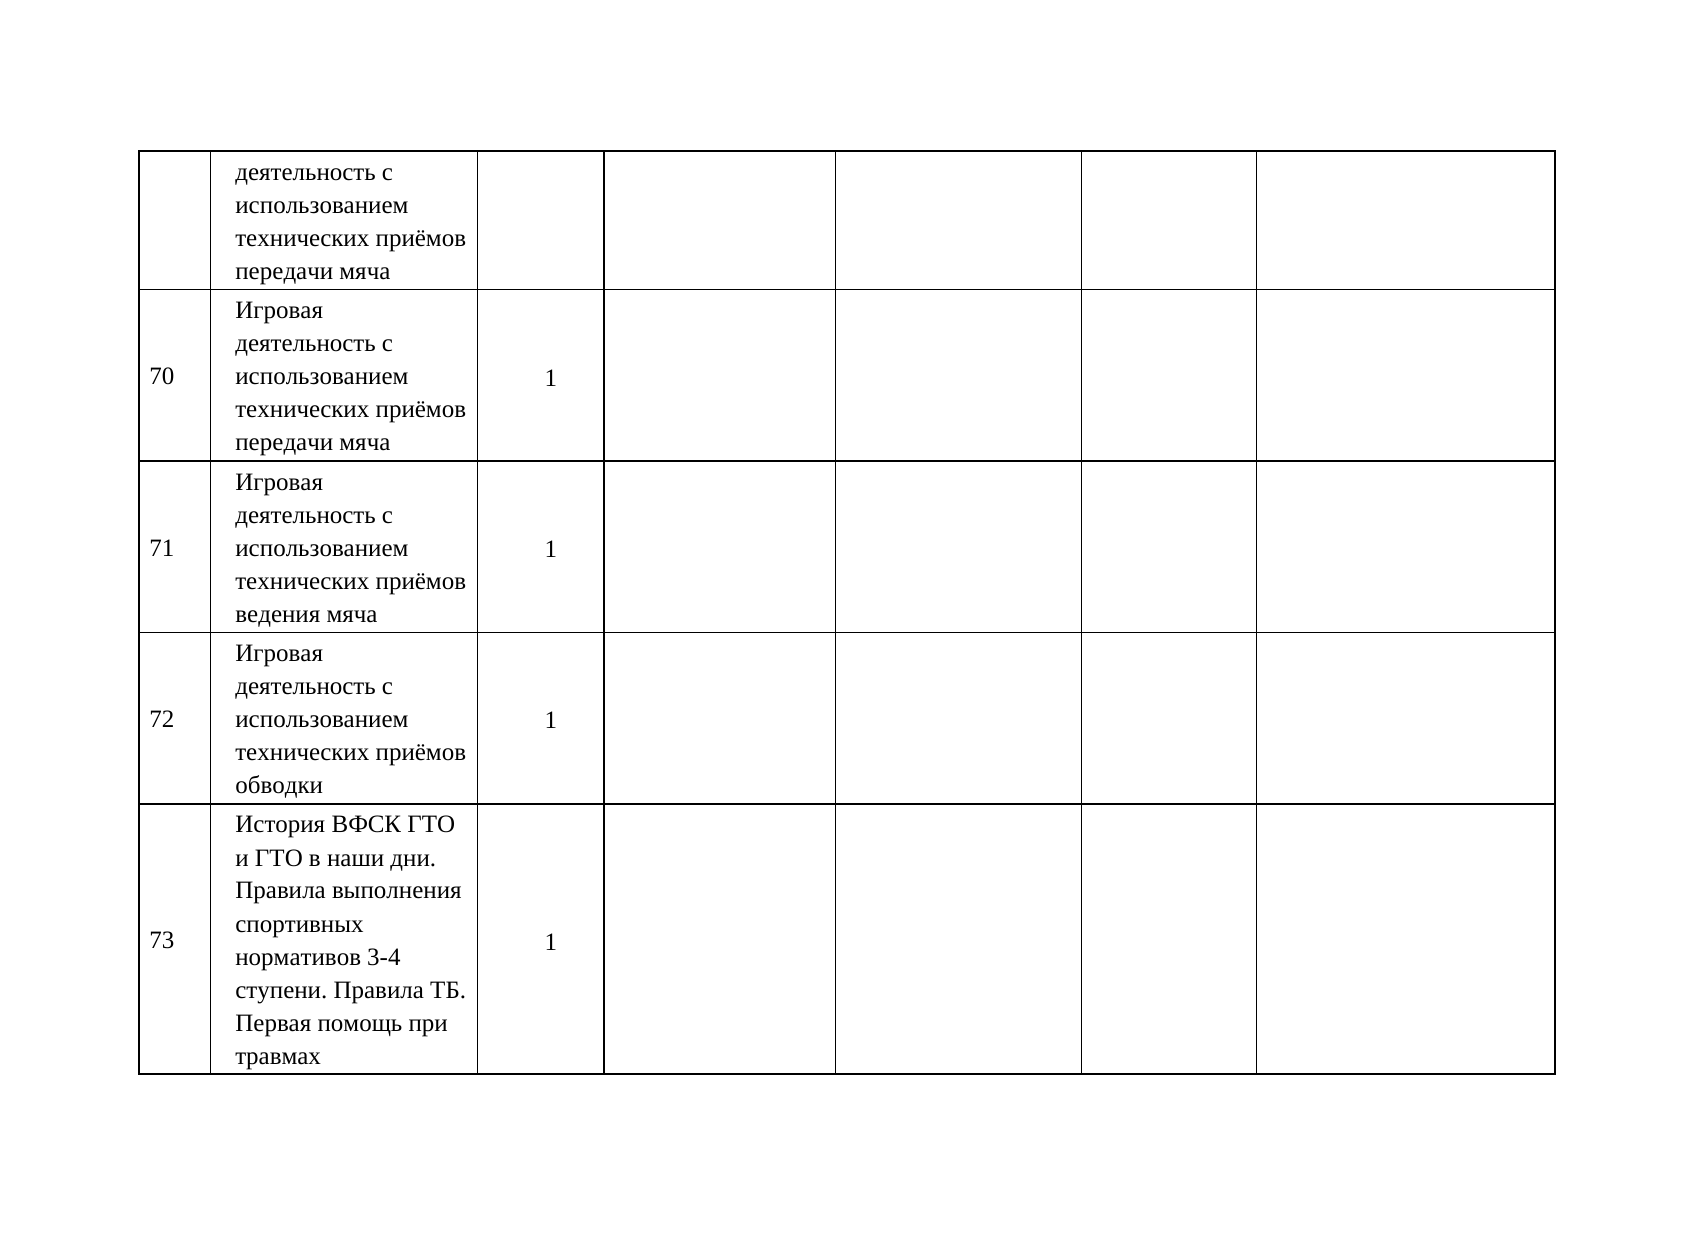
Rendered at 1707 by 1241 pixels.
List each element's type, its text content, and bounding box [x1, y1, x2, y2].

table_cell 72 [140, 633, 210, 803]
table_cell 69 [140, 152, 210, 288]
table_cell [1082, 633, 1256, 803]
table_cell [211, 805, 477, 1073]
table_cell 1 [478, 152, 603, 288]
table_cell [211, 290, 477, 460]
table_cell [211, 152, 477, 288]
table_cell [1082, 152, 1256, 288]
table_cell 1 [478, 805, 603, 1073]
table_cell 70 [140, 290, 210, 460]
table_cell [1257, 633, 1554, 803]
table_cell [605, 290, 835, 460]
table_cell [836, 462, 1081, 631]
table_cell [605, 152, 835, 288]
table_cell [1082, 290, 1256, 460]
table_cell [605, 805, 835, 1073]
table_cell Игровая деятельность с использованием технических приёмов обводки [211, 633, 477, 803]
table_cell 71 [140, 462, 210, 631]
table_cell 1 [478, 462, 603, 631]
table_cell [836, 290, 1081, 460]
table_cell [605, 462, 835, 631]
table_cell [1257, 152, 1554, 288]
table_cell [1257, 462, 1554, 631]
table_cell [1257, 290, 1554, 460]
table_cell 1 [478, 633, 603, 803]
table_cell [1257, 805, 1554, 1073]
table_cell [605, 633, 835, 803]
table_cell [836, 805, 1081, 1073]
table_cell [1082, 805, 1256, 1073]
table_cell 73 [140, 805, 210, 1073]
table_cell [836, 152, 1081, 288]
table_cell Игровая деятельность с использованием технических приёмов ведения мяча [211, 462, 477, 631]
table_cell [836, 633, 1081, 803]
table_cell 1 [478, 290, 603, 460]
table_cell [1082, 462, 1256, 631]
